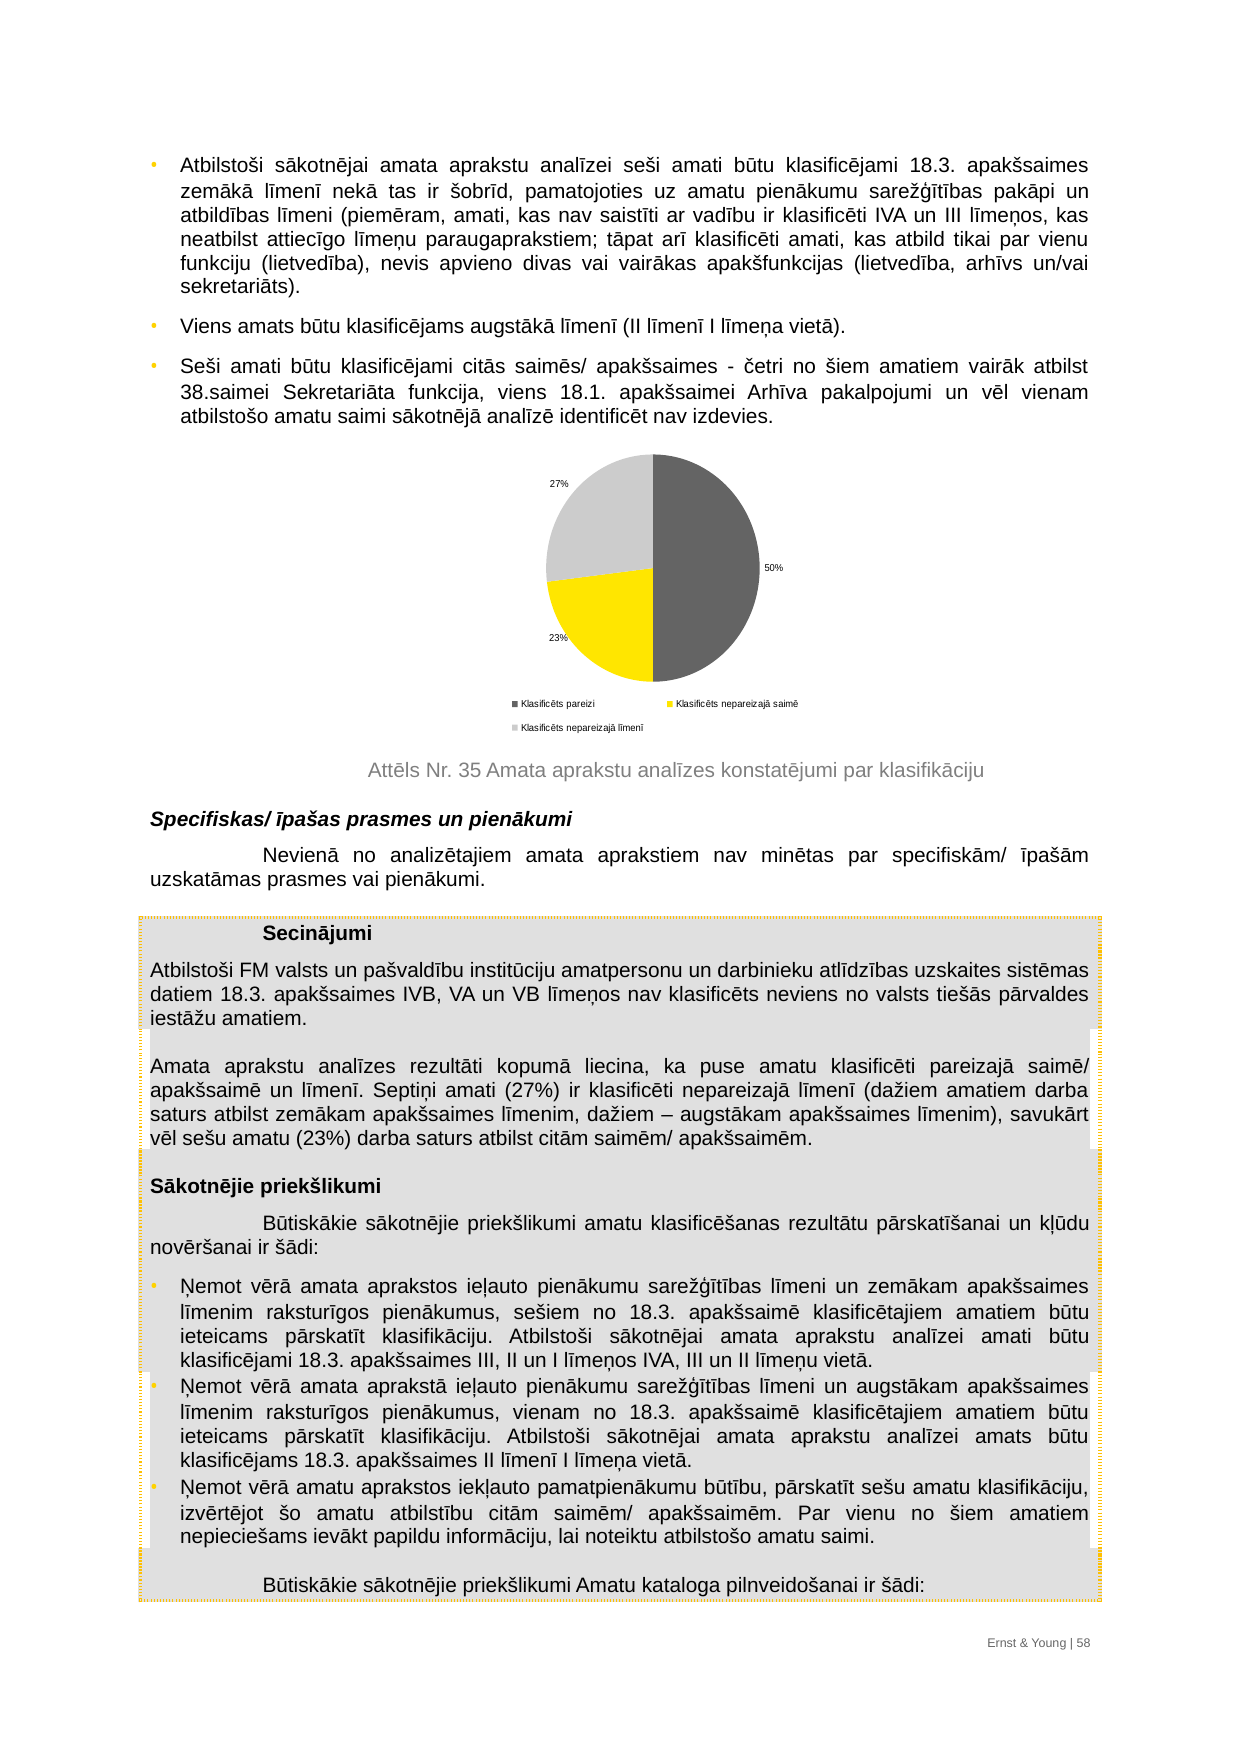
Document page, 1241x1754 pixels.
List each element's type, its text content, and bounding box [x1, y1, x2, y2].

subtitle Secinājumi [138, 916, 1102, 945]
list Atbilstoši sākotnējai amata aprakstu analīzei seši amati būtu klasificējami 18.3. apakšsaimes zemākā līmenī nekā tas ir šobrīd, pamatojoties uz amatu pienākumu sarežģītības pakāpi un atbildības līmeni (piemēram, amati, kas nav saistīti ar vadību ir klasificēti IVA un III līmeņos, kas neatbilst attiecīgo līmeņu paraugaprakstiem; tāpat arī klasificēti amati, kas atbild tikai par vienu funkciju (lietvedība), nevis apvieno divas vai vairākas apakšfunkcijas (lietvedība, arhīvs un/vai sekretariāts). [150, 150, 1090, 298]
list Viens amats būtu klasificējams augstākā līmenī (II līmenī I līmeņa vietā). [150, 311, 1090, 339]
text Nevienā no analizētajiem amata aprakstiem nav minētas par specifiskām/ īpašām uzskatāmas prasmes vai pienākumi. [150, 843, 1090, 891]
list Ņemot vērā amata aprakstos ieļauto pienākumu sarežģītības līmeni un zemākam apakšsaimes līmenim raksturīgos pienākumus, sešiem no 18.3. apakšsaimē klasificētajiem amatiem būtu ieteicams pārskatīt klasifikāciju. Atbilstoši sākotnējai amata aprakstu analīzei amati būtu klasificējami 18.3. apakšsaimes III, II un I līmeņos IVA, III un II līmeņu vietā. [138, 1266, 1102, 1372]
list Ņemot vērā amatu aprakstos iekļauto pamatpienākumu būtību, pārskatīt sešu amatu klasifikāciju, izvērtējot šo amatu atbilstību citām saimēm/ apakšsaimēm. Par vienu no šiem amatiem nepieciešams ievākt papildu informāciju, lai noteiktu atbilstošo amatu saimi. [150, 1472, 1090, 1548]
list Atbilstoši FM valsts un pašvaldību institūciju amatpersonu un darbinieku atlīdzības uzskaites sistēmas datiem 18.3. apakšsaimes IVB, VA un VB līmeņos nav klasificēts neviens no valsts tiešās pārvaldes iestāžu amatiem. [138, 952, 1102, 1029]
text Būtiskākie sākotnējie priekšlikumi amatu klasificēšanas rezultātu pārskatīšanai un kļūdu novēršanai ir šādi: [138, 1206, 1102, 1259]
subtitle Specifiskas/ īpašas prasmes un pienākumi [150, 807, 1090, 831]
list Seši amati būtu klasificējami citās saimēs/ apakšsaimes - četri no šiem amatiem vairāk atbilst 38.saimei Sekretariāta funkcija, viens 18.1. apakšsaimei Arhīva pakalpojumi un vēl vienam atbilstošo amatu saimi sākotnējā analīzē identificēt nav izdevies. [150, 352, 1090, 428]
text Būtiskākie sākotnējie priekšlikumi Amatu kataloga pilnveidošanai ir šādi: [138, 1568, 1102, 1602]
list Amata aprakstu analīzes rezultāti kopumā liecina, ka puse amatu klasificēti pareizajā saimē/ apakšsaimē un līmenī. Septiņi amati (27%) ir klasificēti nepareizajā līmenī (dažiem amatiem darba saturs atbilst zemākam apakšsaimes līmenim, dažiem – augstākam apakšsaimes līmenim), savukārt vēl sešu amatu (23%) darba saturs atbilst citām saimēm/ apakšsaimēm. [150, 1053, 1090, 1149]
subtitle Sākotnējie priekšlikumi [138, 1169, 1102, 1198]
list Ņemot vērā amata aprakstā ieļauto pienākumu sarežģītības līmeni un augstākam apakšsaimes līmenim raksturīgos pienākumus, vienam no 18.3. apakšsaimē klasificētajiem amatiem būtu ieteicams pārskatīt klasifikāciju. Atbilstoši sākotnējai amata aprakstu analīzei amats būtu klasificējams 18.3. apakšsaimes II līmenī I līmeņa vietā. [150, 1372, 1090, 1472]
